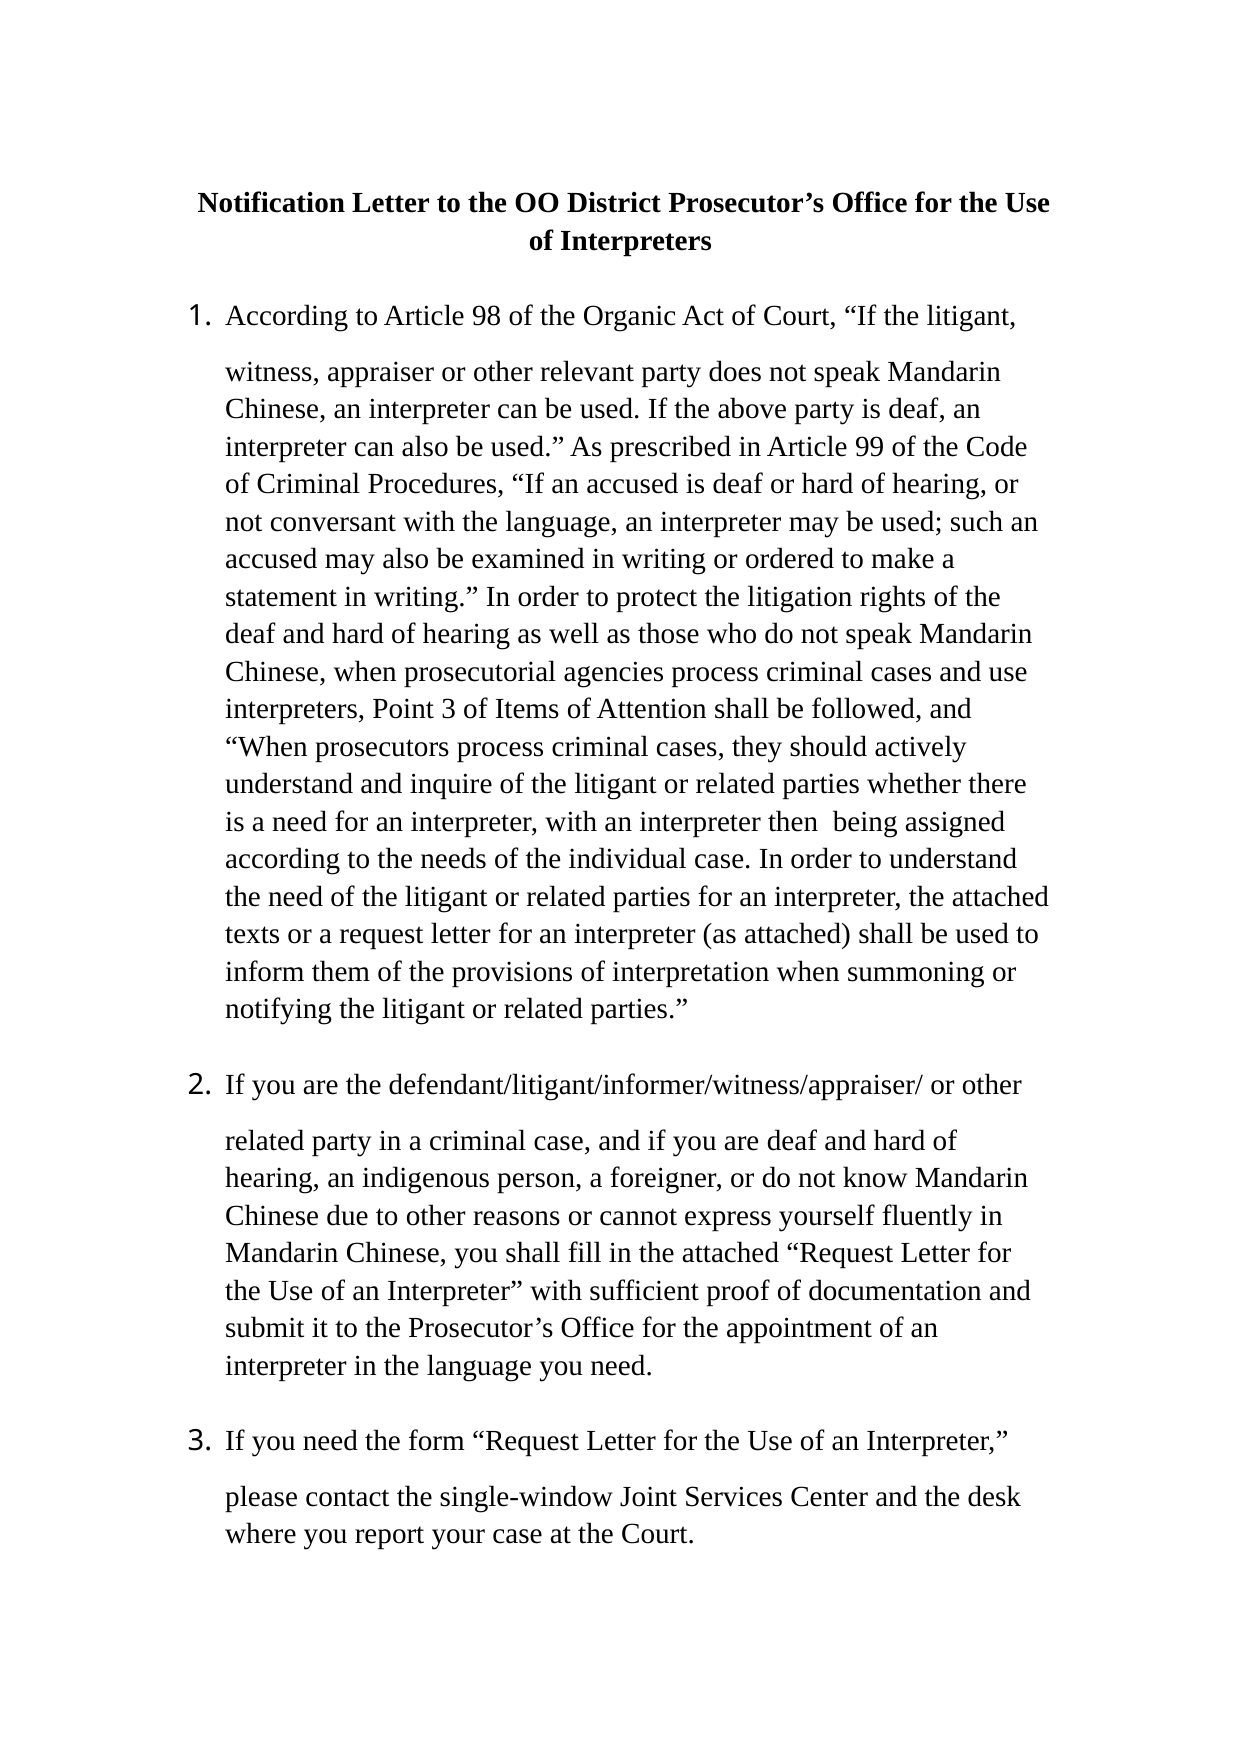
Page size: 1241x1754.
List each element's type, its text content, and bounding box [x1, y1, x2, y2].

text Notification Letter to the OO District Prosecutor’s Office for the Use of Interpreters [187, 183, 1053, 258]
list According to Article 98 of the Organic Act of Court, “If the litigant, witness, appraiser or other relevant party does not speak Mandarin Chinese, an interpreter can be used. If the above party is deaf, an interpreter can also be used.” As prescribed in Article 99 of the Code of Criminal Procedures, “If an accused is deaf or hard of hearing, or not conversant with the language, an interpreter may be used; such an accused may also be examined in writing or ordered to make a statement in writing.” In order to protect the litigation rights of the deaf and hard of hearing as well as those who do not speak Mandarin Chinese, when prosecutorial agencies process criminal cases and use interpreters, Point 3 of Items of Attention shall be followed, and “When prosecutors process criminal cases, they should actively understand and inquire of the litigant or related parties whether there is a need for an interpreter, with an interpreter then being assigned according to the needs of the individual case. In order to understand the need of the litigant or related parties for an interpreter, the attached texts or a request letter for an interpreter (as attached) shall be used to inform them of the provisions of interpretation when summoning or notifying the litigant or related parties.” [187, 277, 1053, 1027]
list If you need the form “Request Letter for the Use of an Interpreter,” please contact the single-window Joint Services Center and the desk where you report your case at the Court. [187, 1402, 1053, 1552]
list If you are the defendant/litigant/informer/witness/appraiser/ or other related party in a criminal case, and if you are deaf and hard of hearing, an indigenous person, a foreigner, or do not know Mandarin Chinese due to other reasons or cannot express yourself fluently in Mandarin Chinese, you shall fill in the attached “Request Letter for the Use of an Interpreter” with sufficient proof of documentation and submit it to the Prosecutor’s Office for the appointment of an interpreter in the language you need. [187, 1046, 1053, 1383]
